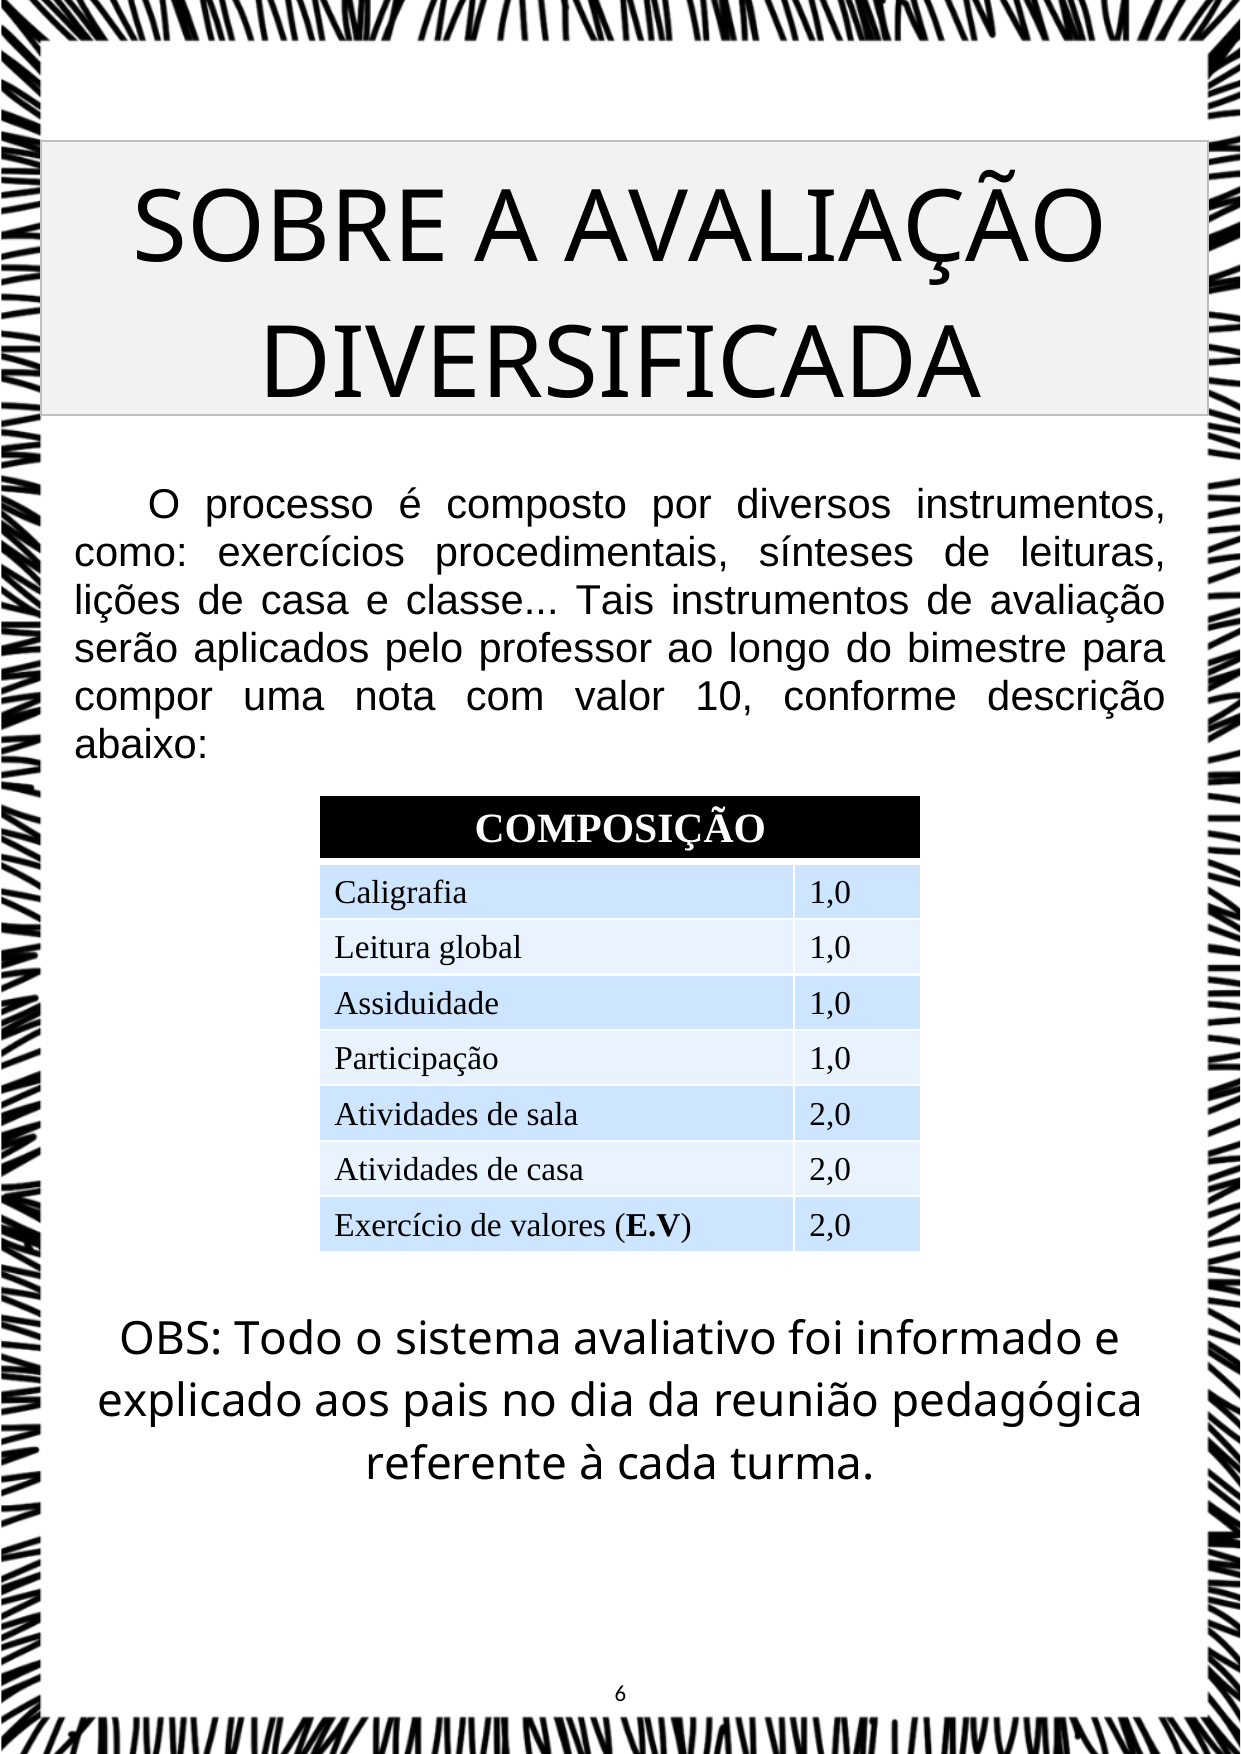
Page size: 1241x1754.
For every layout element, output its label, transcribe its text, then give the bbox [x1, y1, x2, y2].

table_cell Participação [320, 1031, 793, 1084]
text OBS: Todo o sistema avaliativo foi informado e explicado aos pais no dia da reunião pedagógica referente à cada turma. [74, 1305, 1167, 1493]
text SOBRE A AVALIAÇÃO DIVERSIFICADA [74, 154, 1167, 427]
picture [2, 1, 1241, 1754]
table_cell 2,0 [795, 1086, 920, 1140]
table_cell Atividades de casa [320, 1142, 793, 1195]
table_cell Assiduidade [320, 976, 793, 1029]
table_cell Exercício de valores (E.V) [320, 1197, 793, 1251]
table_cell 1,0 [795, 920, 920, 973]
text O processo é composto por diversos instrumentos, como: exercícios procedimentais, sínteses de leituras, lições de casa e classe... Tais instrumentos de avaliação serão aplicados pelo professor ao longo do bimestre para compor uma nota com valor 10, conforme descrição abaixo: [74, 480, 1167, 767]
table_cell 1,0 [795, 865, 920, 918]
table_cell 2,0 [795, 1142, 920, 1195]
table_cell 1,0 [795, 1031, 920, 1084]
table_header COMPOSIÇÃO [320, 796, 920, 858]
table_cell 1,0 [795, 976, 920, 1029]
table_cell Atividades de sala [320, 1086, 793, 1140]
table_cell Caligrafia [320, 865, 793, 918]
table_cell Leitura global [320, 920, 793, 973]
table_cell 2,0 [795, 1197, 920, 1251]
